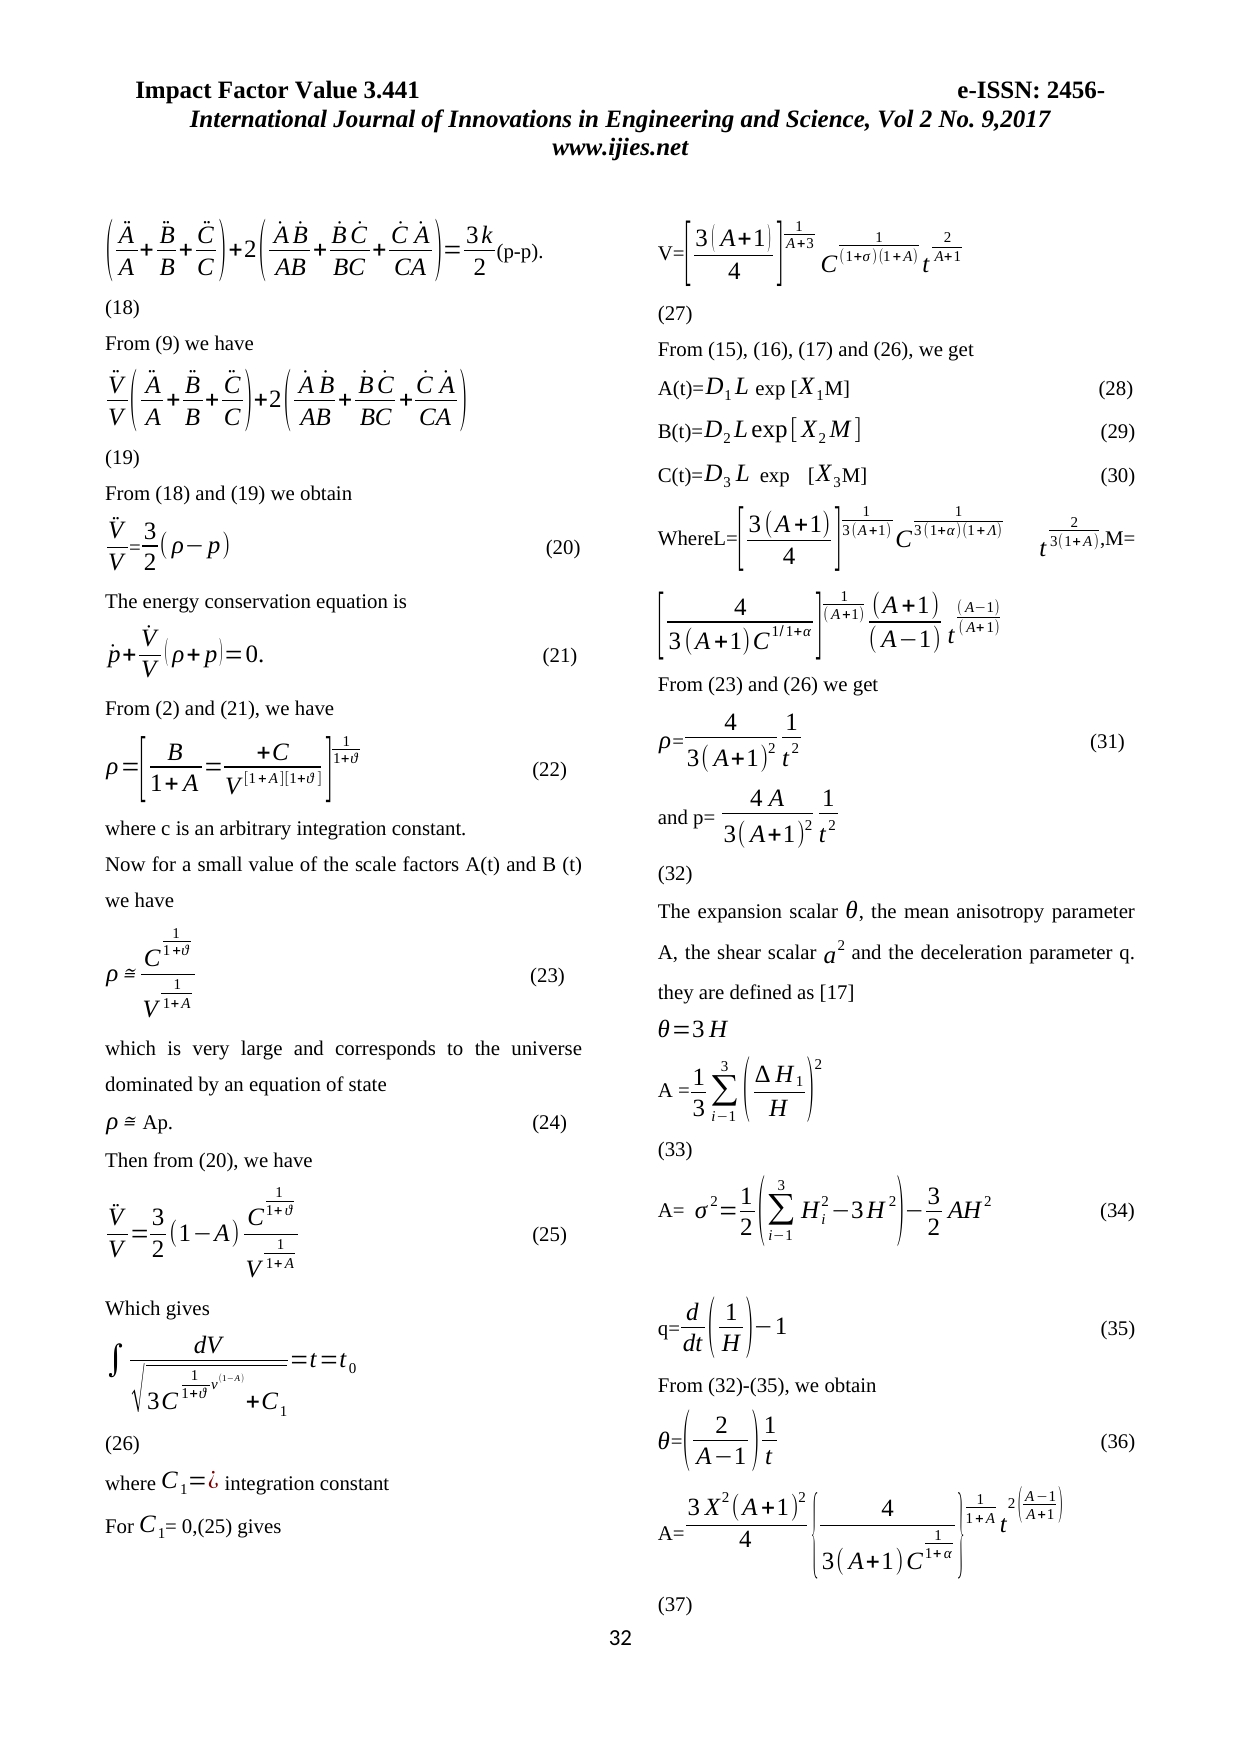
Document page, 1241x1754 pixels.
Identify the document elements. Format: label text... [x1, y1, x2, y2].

text (p-p). (18) [105, 217, 583, 319]
text Then from (20), we have [105, 1148, 583, 1172]
text = (31) [658, 708, 1135, 773]
text From (23) and (26) we get [658, 672, 1135, 696]
text (22) [105, 732, 583, 804]
text C(t)= exp [M] (30) [658, 459, 1135, 491]
text where c is an arbitrary integration constant. [105, 816, 583, 840]
text and p= (32) [658, 785, 1135, 885]
text Ap. (24) [105, 1108, 583, 1136]
text Now for a small value of the scale factors A(t) and B (t) we have [105, 852, 583, 912]
text = (36) [658, 1408, 1135, 1473]
text From (9) we have [105, 331, 583, 355]
text From (2) and (21), we have [105, 696, 583, 720]
text = (20) [105, 517, 583, 577]
text (23) [105, 924, 583, 1024]
text which is very large and corresponds to the universe dominated by an equation of state [105, 1036, 583, 1096]
text A = (33) [658, 1016, 1135, 1161]
text A= (37) [658, 1486, 1135, 1616]
text where integration constant [105, 1467, 583, 1498]
text V= (27) [658, 217, 1135, 324]
text A= (34) [658, 1173, 1135, 1283]
text For = 0,(25) gives [105, 1510, 583, 1542]
text WhereL= ,M= [658, 502, 1135, 660]
text A(t)= exp [M] (28) [658, 372, 1135, 404]
text (25) [105, 1184, 583, 1283]
text The expansion scalar , the mean anisotropy parameter A, the shear scalar and the deceleration parameter q. they are defined as [17] [658, 897, 1135, 1004]
text (19) [105, 367, 583, 469]
text From (15), (16), (17) and (26), we get [658, 336, 1135, 361]
text B(t)= (29) [658, 416, 1135, 447]
text q= (35) [658, 1296, 1135, 1361]
text (26) [105, 1332, 583, 1455]
text (21) [105, 625, 583, 684]
text The energy conservation equation is [105, 589, 583, 613]
text Which gives [105, 1296, 583, 1319]
text From (18) and (19) we obtain [105, 481, 583, 505]
text From (32)-(35), we obtain [658, 1372, 1135, 1397]
